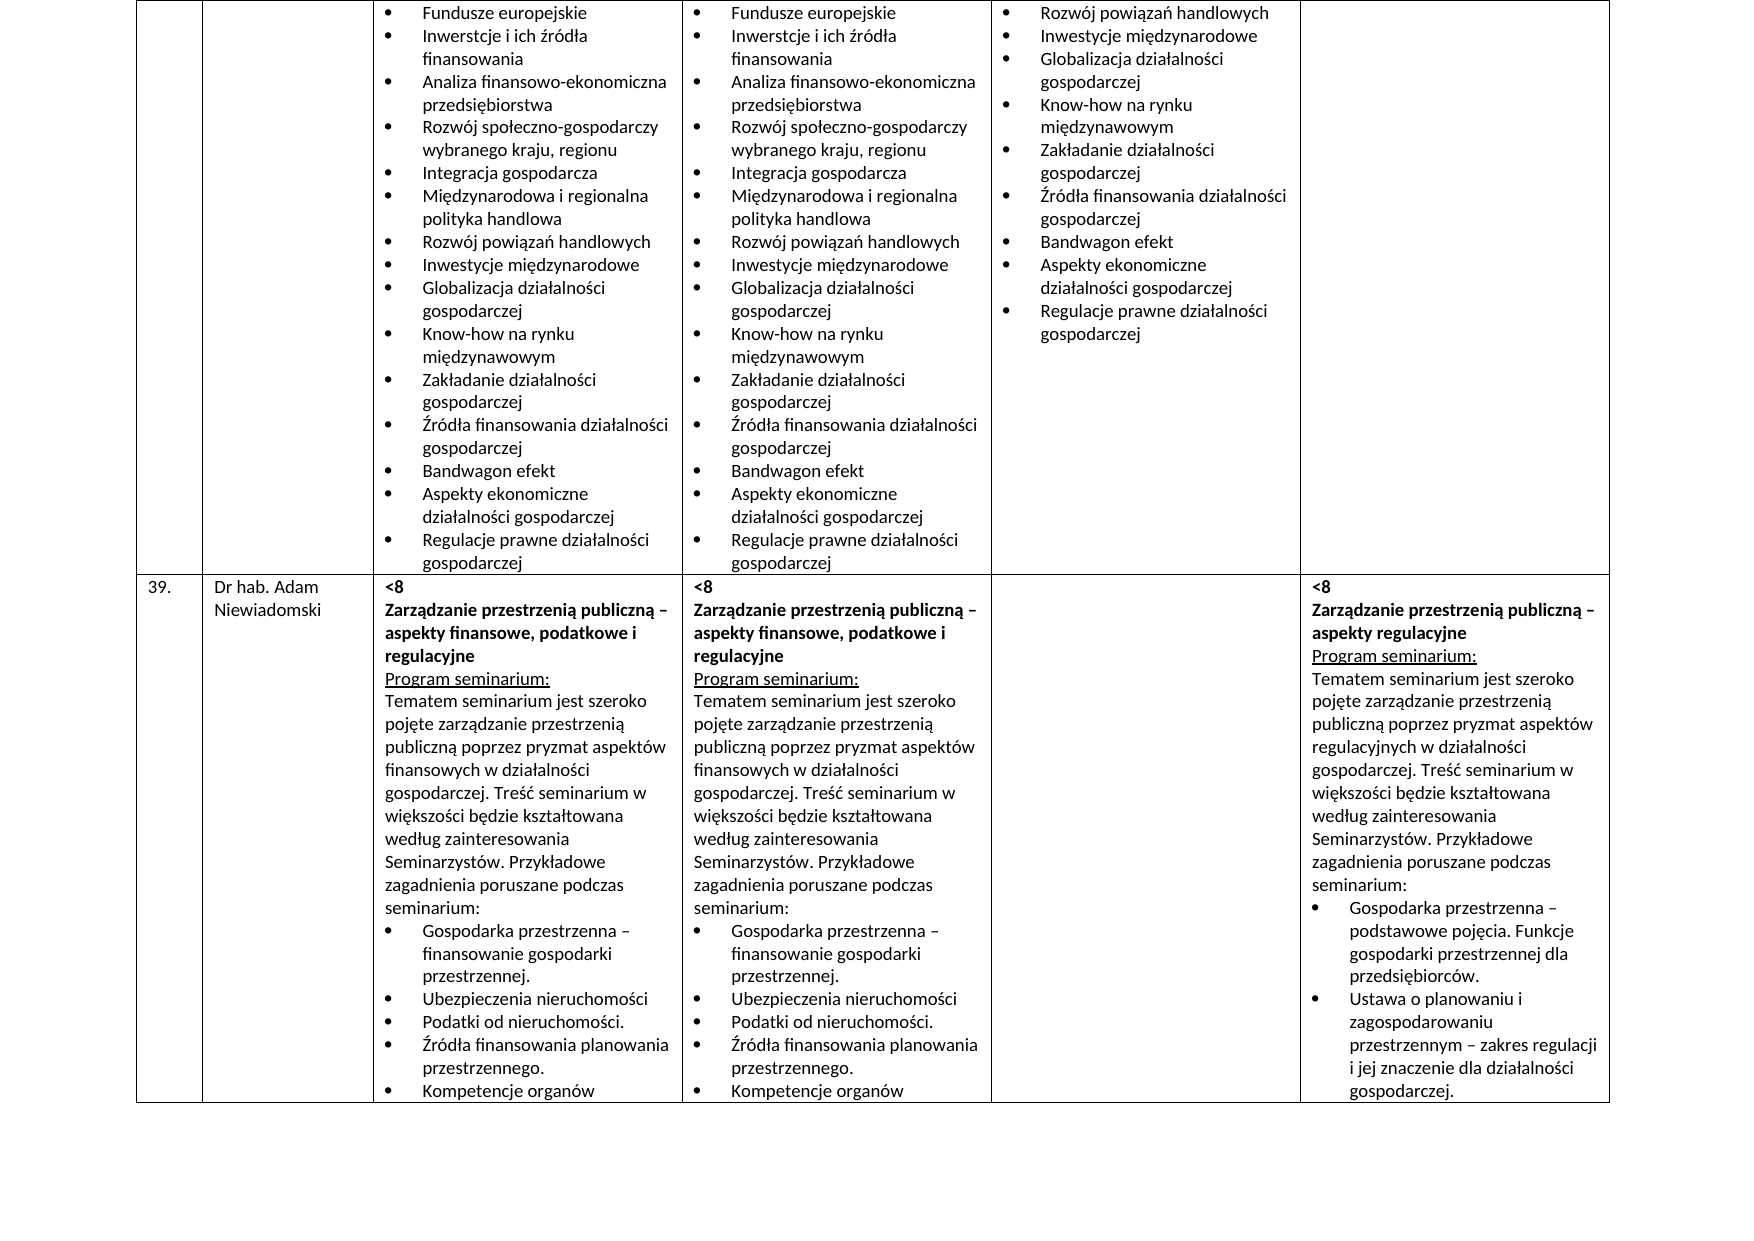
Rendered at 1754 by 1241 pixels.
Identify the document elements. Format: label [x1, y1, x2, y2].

table_cell [1301, 1, 1609, 574]
table_cell [992, 1, 1300, 574]
table_cell [1301, 575, 1609, 1102]
table_cell [992, 575, 1300, 1102]
table_cell [374, 575, 682, 1102]
table_cell [374, 1, 682, 574]
table_cell [137, 1, 202, 574]
table_cell [203, 575, 373, 1102]
table_cell [683, 575, 991, 1102]
table_cell [137, 575, 202, 1102]
table_cell [203, 1, 373, 574]
table_cell [683, 1, 991, 574]
